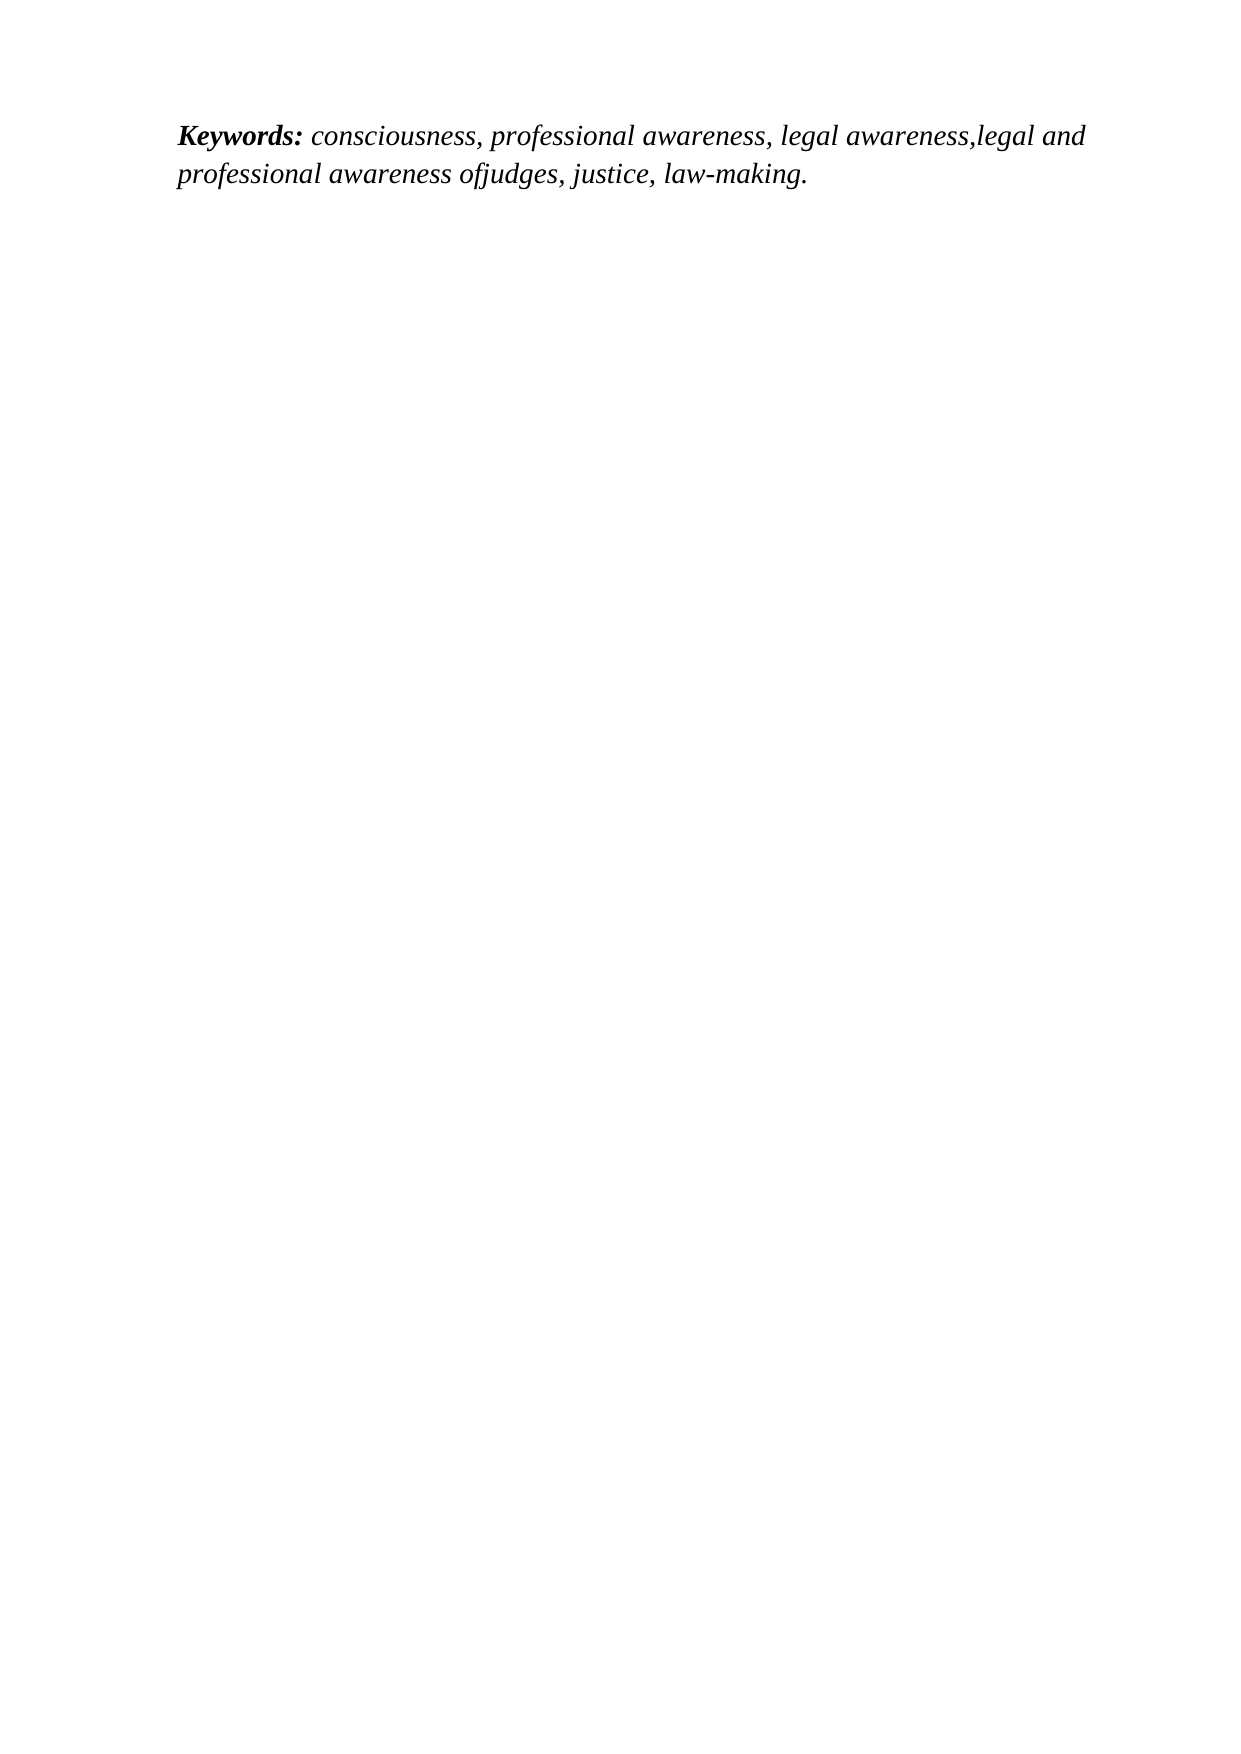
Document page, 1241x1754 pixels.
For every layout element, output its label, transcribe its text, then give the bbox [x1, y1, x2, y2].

text Keywords: consciousness, professional awareness, legal awareness,legal and professional awareness ofjudges, justice, law-making. [177, 118, 1152, 190]
